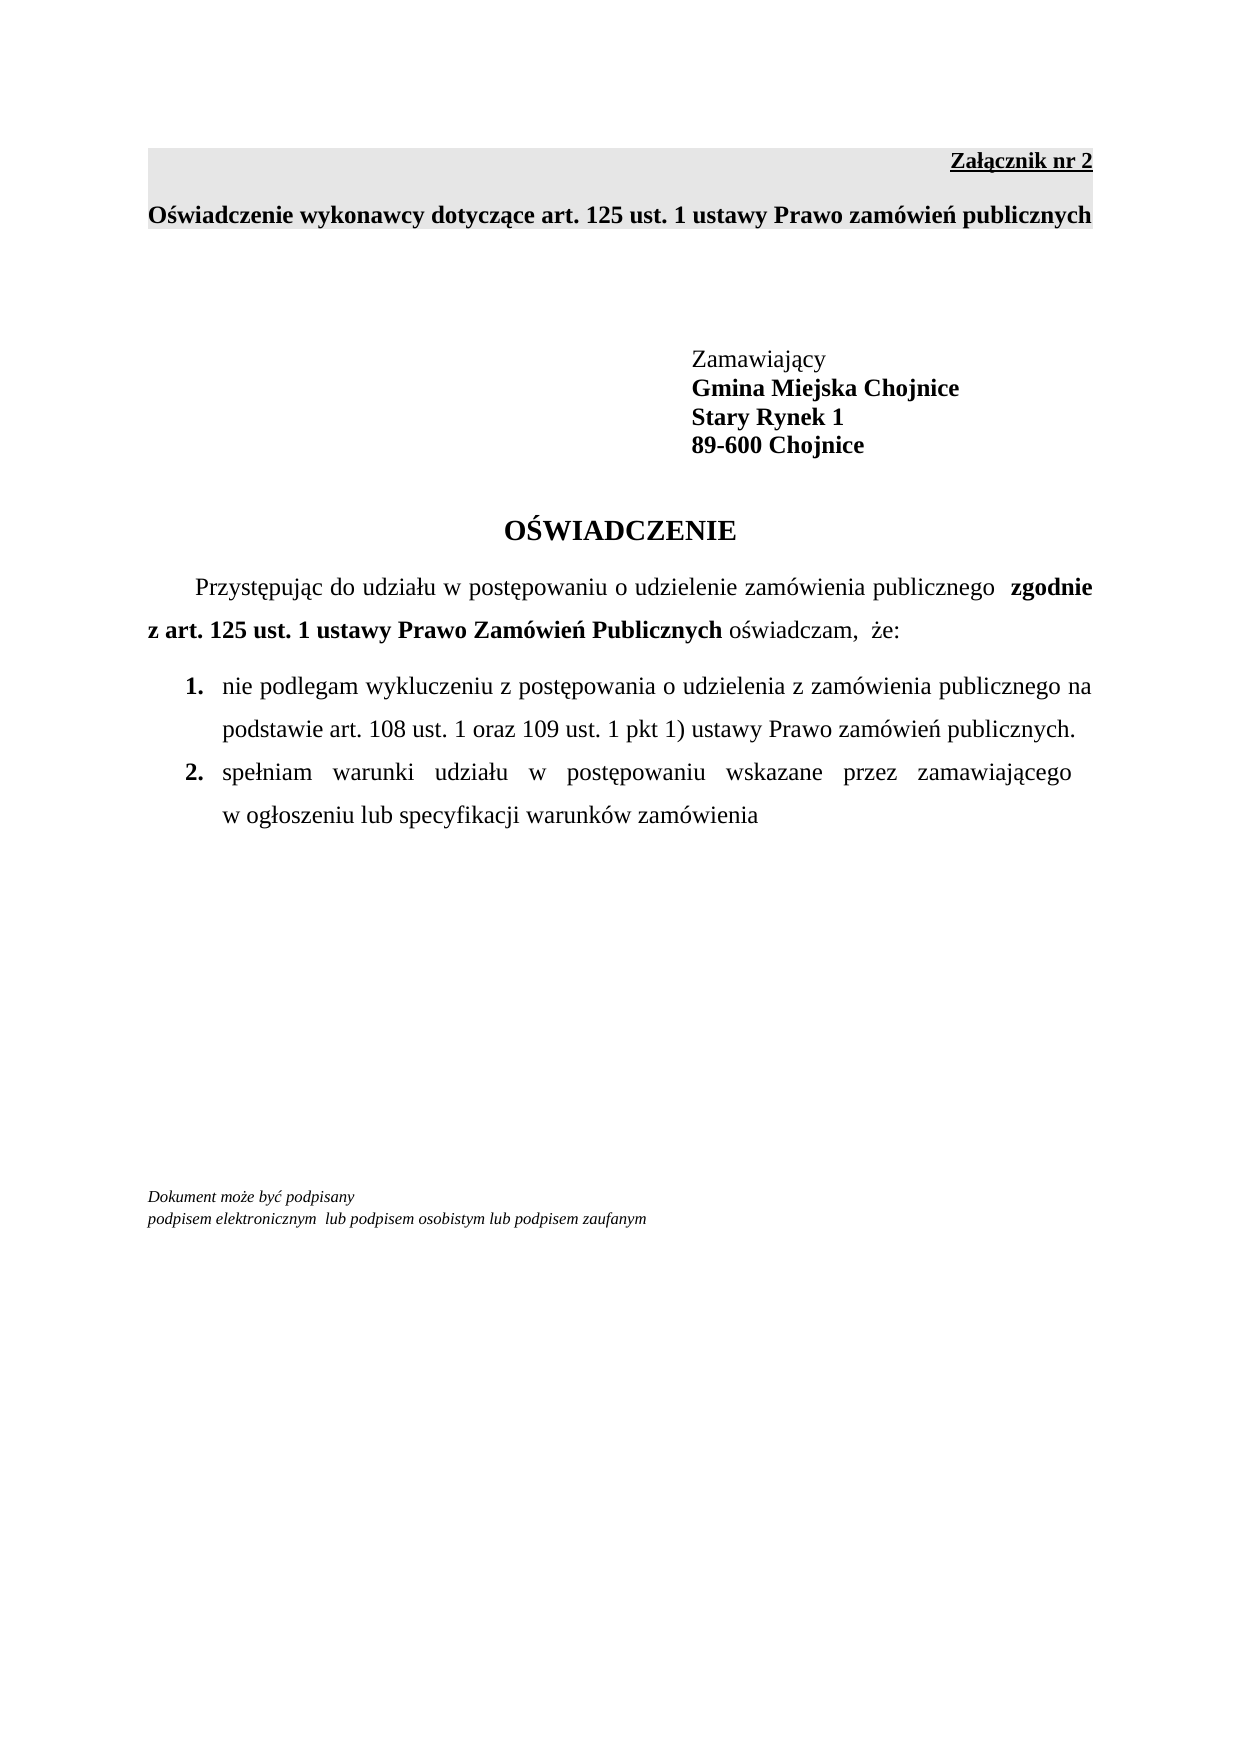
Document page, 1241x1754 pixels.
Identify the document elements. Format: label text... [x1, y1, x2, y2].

text OŚWIADCZENIE [148, 513, 1093, 546]
text Gmina Miejska Chojnice [691, 373, 1093, 402]
text Zamawiający [691, 344, 1093, 373]
list nie podlegam wykluczeniu z postępowania o udzielenia z zamówienia publicznego na podstawie art. 108 ust. 1 oraz 109 ust. 1 pkt 1) ustawy Prawo zamówień publicznych. [185, 671, 1093, 743]
text Stary Rynek 1 [691, 402, 1093, 430]
subtitle Oświadczenie wykonawcy dotyczące art. 125 ust. 1 ustawy Prawo zamówień publicznych [148, 200, 1093, 229]
text 89-600 Chojnice [691, 430, 1093, 459]
subtitle Załącznik nr 2 [148, 148, 1093, 174]
text Przystępując do udziału w postępowaniu o udzielenie zamówienia publicznego zgodnie z art. 125 ust. 1 ustawy Prawo Zamówień Publicznych oświadczam, że: [148, 572, 1093, 644]
text Dokument może być podpisany podpisem elektronicznym lub podpisem osobistym lub podpisem zaufanym [148, 1187, 1085, 1228]
list spełniam warunki udziału w postępowaniu wskazane przez zamawiającego w ogłoszeniu lub specyfikacji warunków zamówienia [185, 757, 1093, 829]
